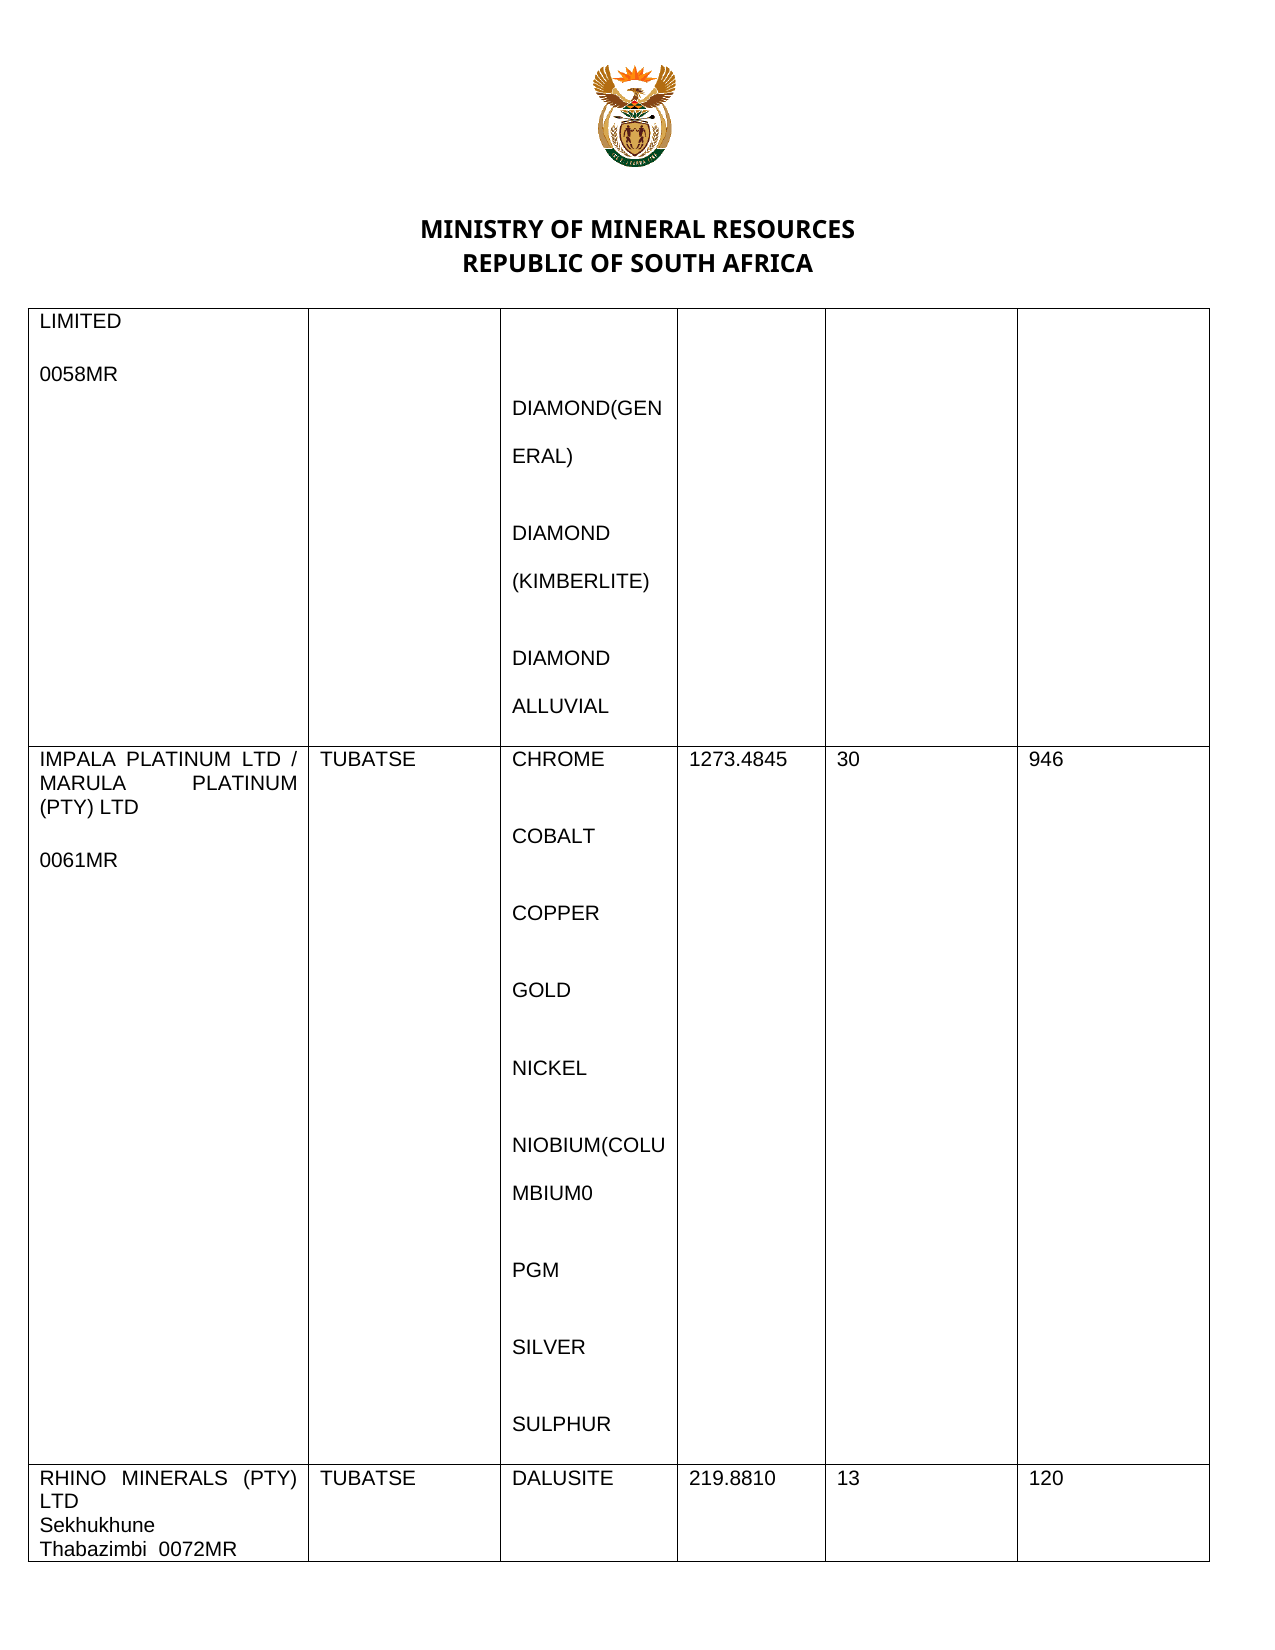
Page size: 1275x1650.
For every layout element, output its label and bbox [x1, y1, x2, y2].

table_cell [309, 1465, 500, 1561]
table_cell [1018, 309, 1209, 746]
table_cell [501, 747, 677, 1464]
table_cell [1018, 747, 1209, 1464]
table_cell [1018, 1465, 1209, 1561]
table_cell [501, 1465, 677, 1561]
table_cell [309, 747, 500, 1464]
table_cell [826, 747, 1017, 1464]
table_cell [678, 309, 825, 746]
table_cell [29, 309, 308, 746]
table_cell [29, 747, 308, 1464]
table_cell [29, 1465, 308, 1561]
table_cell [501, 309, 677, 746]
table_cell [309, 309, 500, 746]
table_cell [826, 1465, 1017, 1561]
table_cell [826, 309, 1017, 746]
picture [593, 64, 676, 167]
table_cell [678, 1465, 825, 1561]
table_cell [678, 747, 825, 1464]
